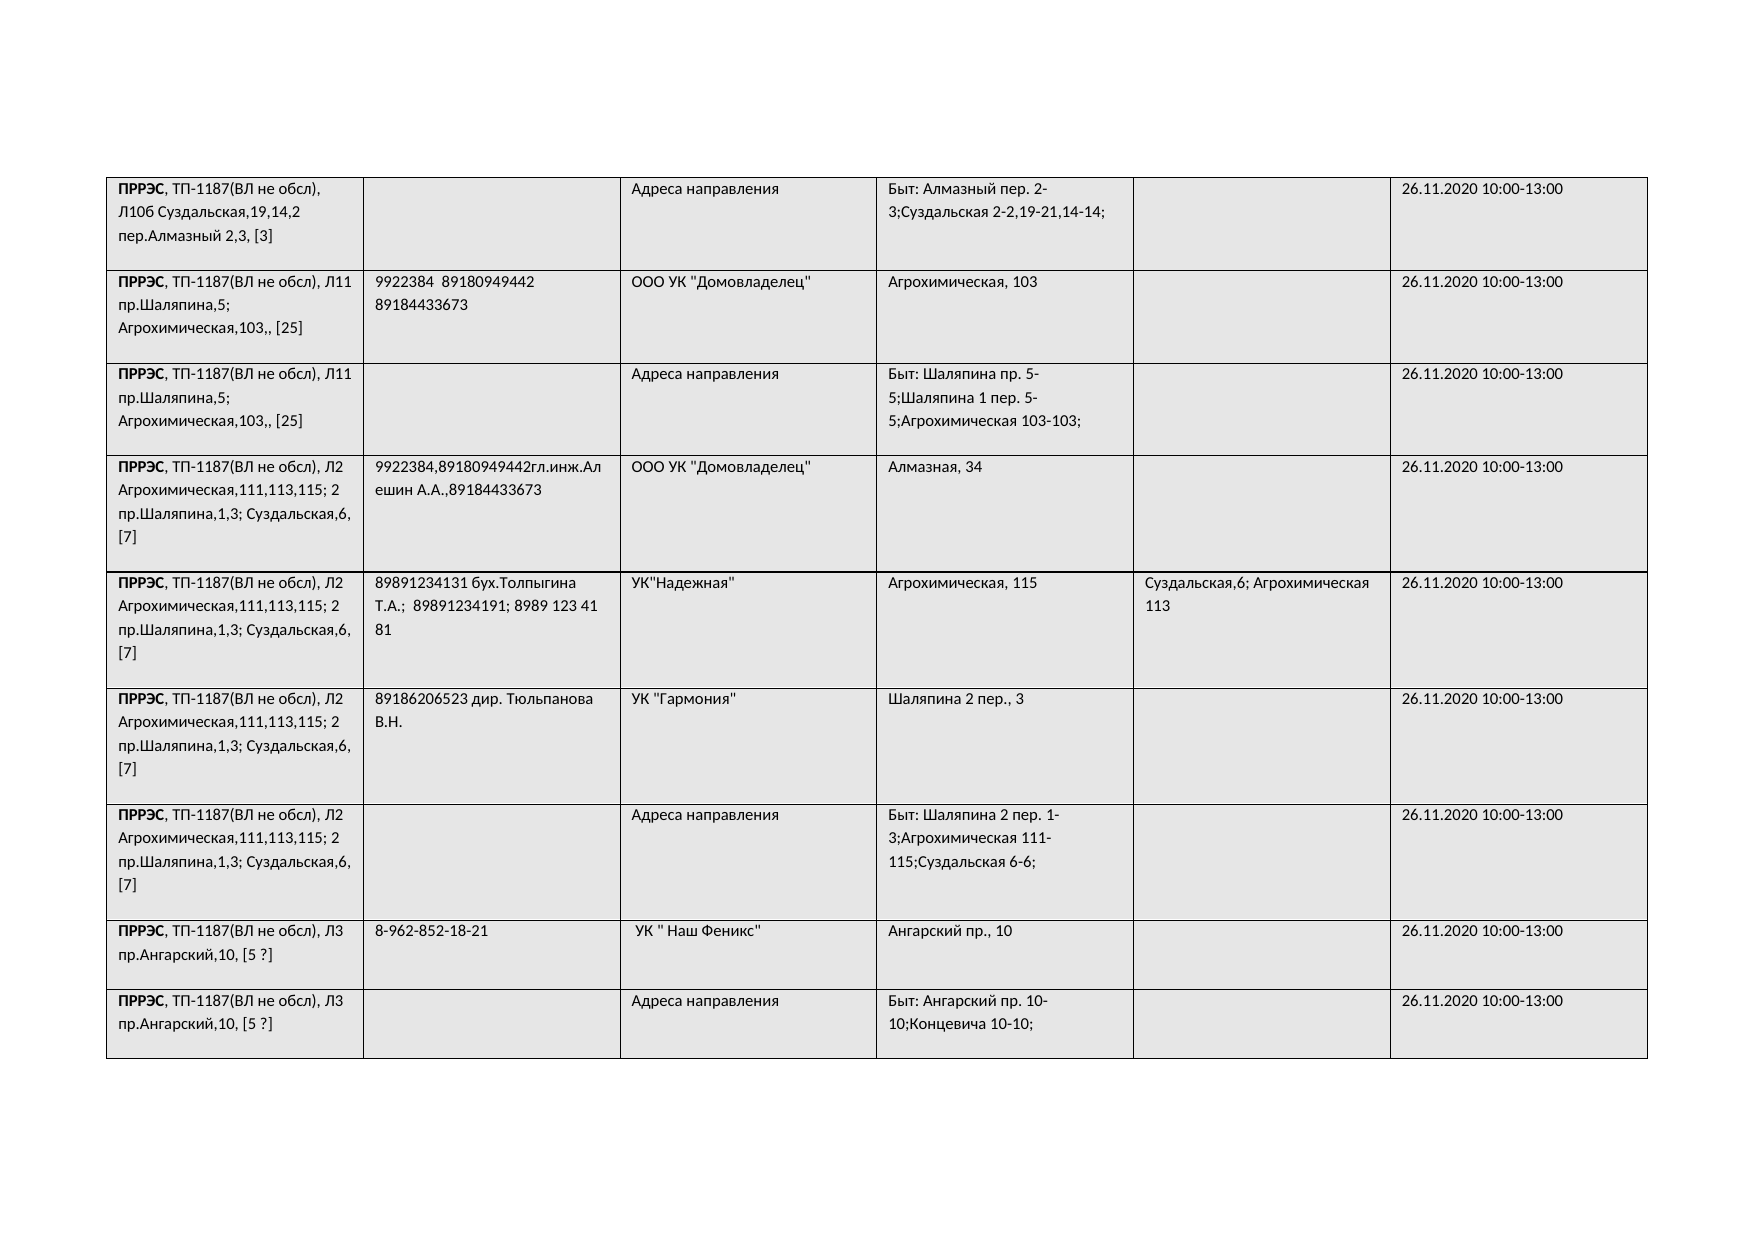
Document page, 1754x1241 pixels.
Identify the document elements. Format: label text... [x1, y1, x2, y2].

table_cell Адреса направления [621, 364, 876, 455]
table_cell ООО УК "Домовладелец" [621, 456, 876, 571]
table_cell ПРРЭС, ТП-1187(ВЛ не обсл), Л2 Агрохимическая,111,113,115; 2 пр.Шаляпина,1,3; Суздальская,6, [7] [107, 573, 363, 687]
table_cell [1134, 271, 1390, 363]
table_cell ООО УК "Домовладелец" [621, 271, 876, 363]
table_cell ПРРЭС, ТП-1187(ВЛ не обсл), Л3 пр.Ангарский,10, [5 ?] [107, 921, 363, 989]
table_cell Агрохимическая, 115 [877, 573, 1133, 687]
table_cell 9922384 89180949442 89184433673 [364, 271, 620, 363]
table_cell ПРРЭС, ТП-1187(ВЛ не обсл), Л2 Агрохимическая,111,113,115; 2 пр.Шаляпина,1,3; Суздальская,6, [7] [107, 805, 363, 919]
table_cell ПРРЭС, ТП-1187(ВЛ не обсл), Л2 Агрохимическая,111,113,115; 2 пр.Шаляпина,1,3; Суздальская,6, [7] [107, 689, 363, 803]
table_cell Быт: Алмазный пер. 2-3;Суздальская 2-2,19-21,14-14; [877, 178, 1133, 270]
table_cell Быт: Шаляпина пр. 5-5;Шаляпина 1 пер. 5-5;Агрохимическая 103-103; [877, 364, 1133, 455]
table_cell Алмазная, 34 [877, 456, 1133, 571]
table_cell [1134, 364, 1390, 455]
table_cell [1134, 178, 1390, 270]
table_cell [1134, 921, 1390, 989]
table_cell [1391, 990, 1647, 1058]
table_cell [364, 364, 620, 455]
table_cell УК"Надежная" [621, 573, 876, 687]
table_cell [107, 178, 363, 270]
table_cell Адреса направления [621, 178, 876, 270]
table_cell ПРРЭС, ТП-1187(ВЛ не обсл), Л11 пр.Шаляпина,5; Агрохимическая,103,, [25] [107, 364, 363, 455]
table_cell Ангарский пр., 10 [877, 921, 1133, 989]
table_cell 26.11.2020 10:00-13:00 [1391, 921, 1647, 989]
table_cell 26.11.2020 10:00-13:00 [1391, 805, 1647, 919]
table_cell УК "Гармония" [621, 689, 876, 803]
table_cell [364, 178, 620, 270]
table_cell Шаляпина 2 пер., 3 [877, 689, 1133, 803]
table_cell Адреса направления [621, 805, 876, 919]
table_cell Агрохимическая, 103 [877, 271, 1133, 363]
table_cell 26.11.2020 10:00-13:00 [1391, 364, 1647, 455]
table_cell 26.11.2020 10:00-13:00 [1391, 456, 1647, 571]
table_cell Быт: Шаляпина 2 пер. 1-3;Агрохимическая 111-115;Суздальская 6-6; [877, 805, 1133, 919]
table_cell [1134, 805, 1390, 919]
table_cell 26.11.2020 10:00-13:00 [1391, 271, 1647, 363]
table_cell Суздальская,6; Агрохимическая 113 [1134, 573, 1390, 687]
table_cell Адреса направления [621, 990, 876, 1058]
table_cell [1134, 990, 1390, 1058]
table_cell Быт: Ангарский пр. 10-10;Концевича 10-10; [877, 990, 1133, 1058]
table_cell УК " Наш Феникс" [621, 921, 876, 989]
table_cell [364, 990, 620, 1058]
table_cell [364, 805, 620, 919]
table_cell ПРРЭС, ТП-1187(ВЛ не обсл), Л2 Агрохимическая,111,113,115; 2 пр.Шаляпина,1,3; Суздальская,6, [7] [107, 456, 363, 571]
table_cell 26.11.2020 10:00-13:00 [1391, 573, 1647, 687]
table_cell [1391, 178, 1647, 270]
table_cell 9922384,89180949442гл.инж.Алешин А.А.,89184433673 [364, 456, 620, 571]
table_cell ПРРЭС, ТП-1187(ВЛ не обсл), Л11 пр.Шаляпина,5; Агрохимическая,103,, [25] [107, 271, 363, 363]
table_cell [1134, 456, 1390, 571]
table_cell 89891234131 бух.Толпыгина Т.А.; 89891234191; 8989 123 41 81 [364, 573, 620, 687]
table_cell 26.11.2020 10:00-13:00 [1391, 689, 1647, 803]
table_cell 8-962-852-18-21 [364, 921, 620, 989]
table_cell ПРРЭС, ТП-1187(ВЛ не обсл), Л3 пр.Ангарский,10, [5 ?] [107, 990, 363, 1058]
table_cell [1134, 689, 1390, 803]
table_cell 89186206523 дир. Тюльпанова В.Н. [364, 689, 620, 803]
